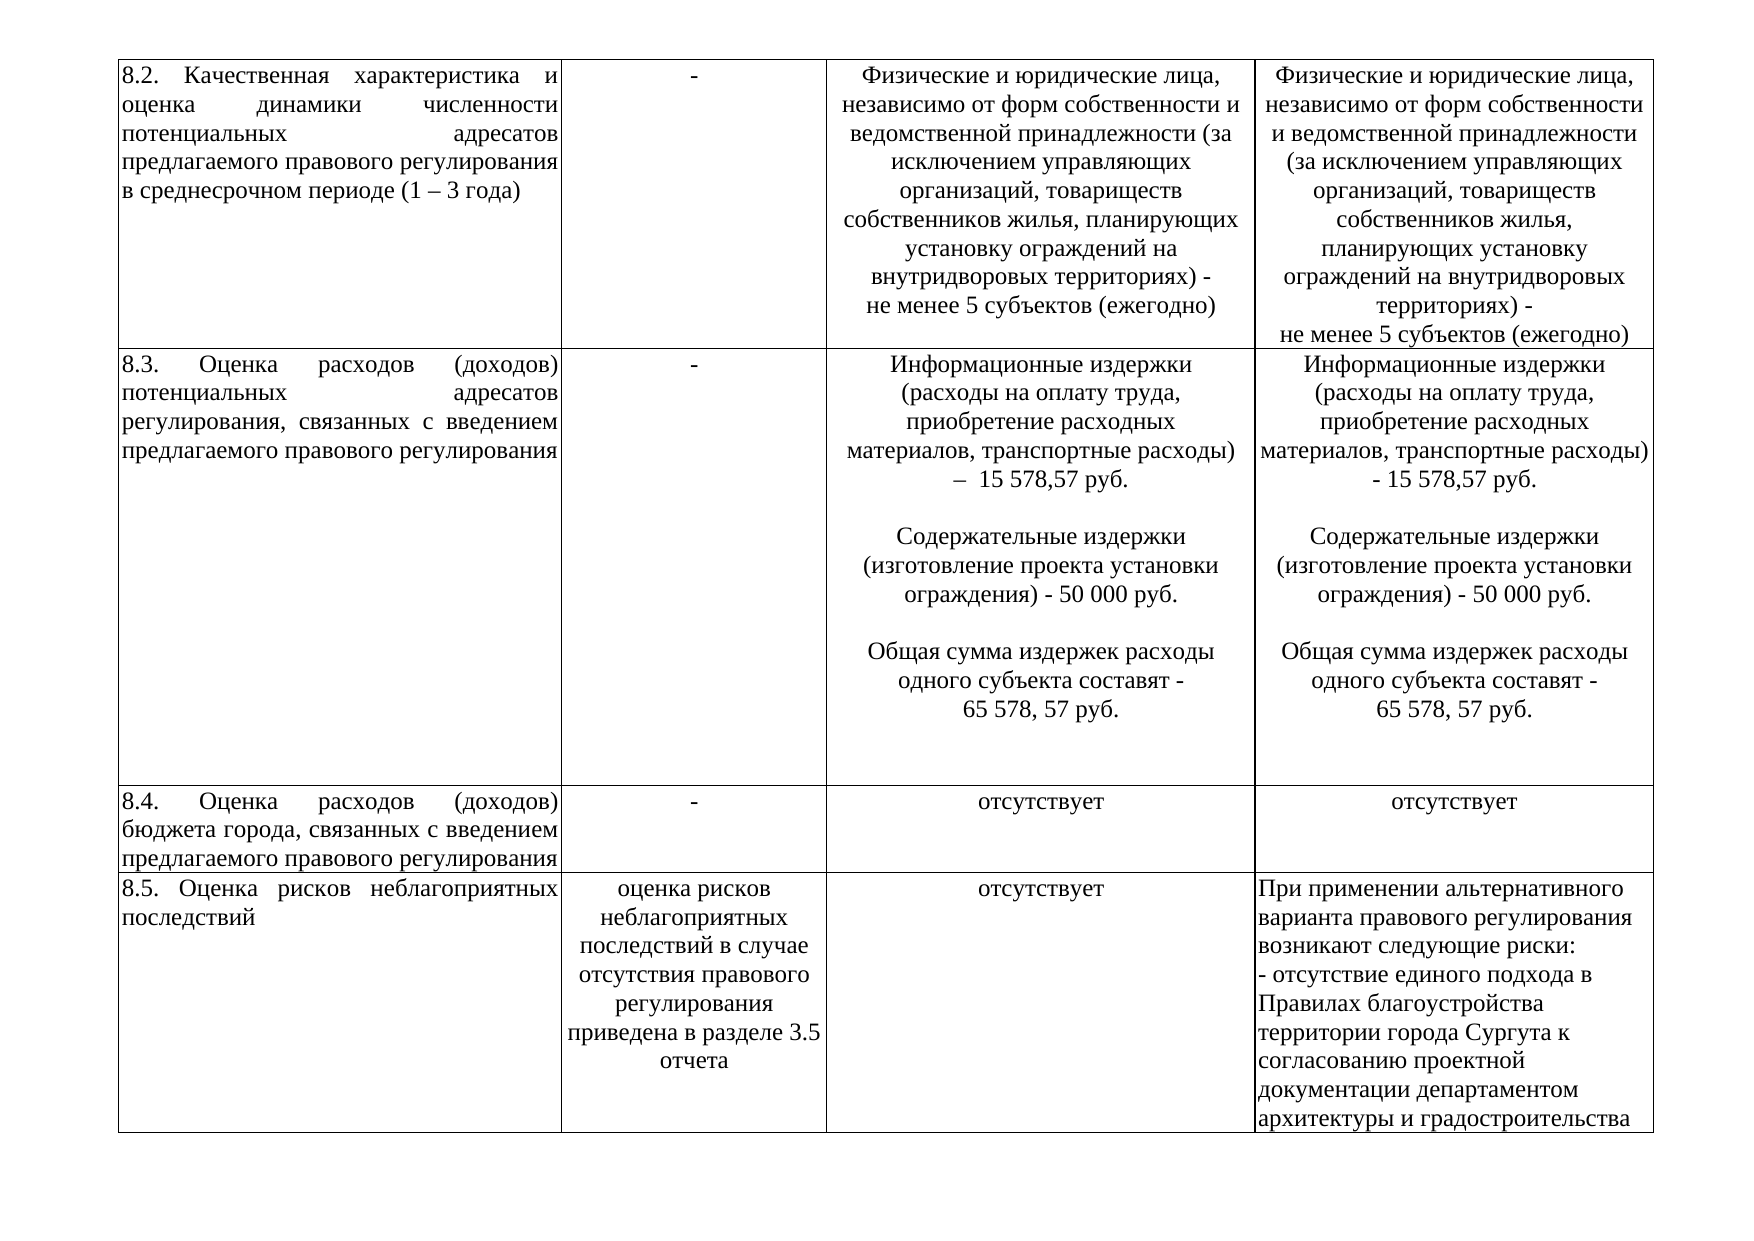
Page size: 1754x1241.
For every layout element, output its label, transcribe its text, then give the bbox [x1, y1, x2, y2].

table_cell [119, 873, 561, 1132]
table_cell Физические и юридические лица, независимо от форм собственности и ведомственной принадлежности (за исключением управляющих организаций, товариществ собственников жилья, планирующих установку ограждений на внутридворовых территориях) - не менее 5 субъектов (ежегодно) [827, 60, 1254, 348]
table_cell - [562, 60, 826, 348]
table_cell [1256, 873, 1653, 1132]
table_cell 8.2. Качественная характеристика и оценка динамики численности потенциальных адресатов предлагаемого правового регулирования в среднесрочном периоде (1 – 3 года) [119, 60, 561, 348]
table_cell - [562, 786, 826, 872]
table_cell отсутствует [827, 873, 1254, 1132]
table_cell отсутствует [827, 786, 1254, 872]
table_cell 8.4. Оценка расходов (доходов) бюджета города, связанных с введением предлагаемого правового регулирования [119, 786, 561, 872]
table_cell Информационные издержки (расходы на оплату труда, приобретение расходных материалов, транспортные расходы) - 15 578,57 руб. Содержательные издержки (изготовление проекта установки ограждения) - 50 000 руб. Общая сумма издержек расходы одного субъекта составят - 65 578, 57 руб. [1256, 349, 1653, 785]
table_cell Информационные издержки (расходы на оплату труда, приобретение расходных материалов, транспортные расходы) – 15 578,57 руб. Содержательные издержки (изготовление проекта установки ограждения) - 50 000 руб. Общая сумма издержек расходы одного субъекта составят - 65 578, 57 руб. [827, 349, 1254, 785]
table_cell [562, 873, 826, 1132]
table_cell - [562, 349, 826, 785]
table_cell Физические и юридические лица, независимо от форм собственности и ведомственной принадлежности (за исключением управляющих организаций, товариществ собственников жилья, планирующих установку ограждений на внутридворовых территориях) - не менее 5 субъектов (ежегодно) [1256, 60, 1653, 348]
table_cell 8.3. Оценка расходов (доходов) потенциальных адресатов регулирования, связанных с введением предлагаемого правового регулирования [119, 349, 561, 785]
table_cell отсутствует [1256, 786, 1653, 872]
